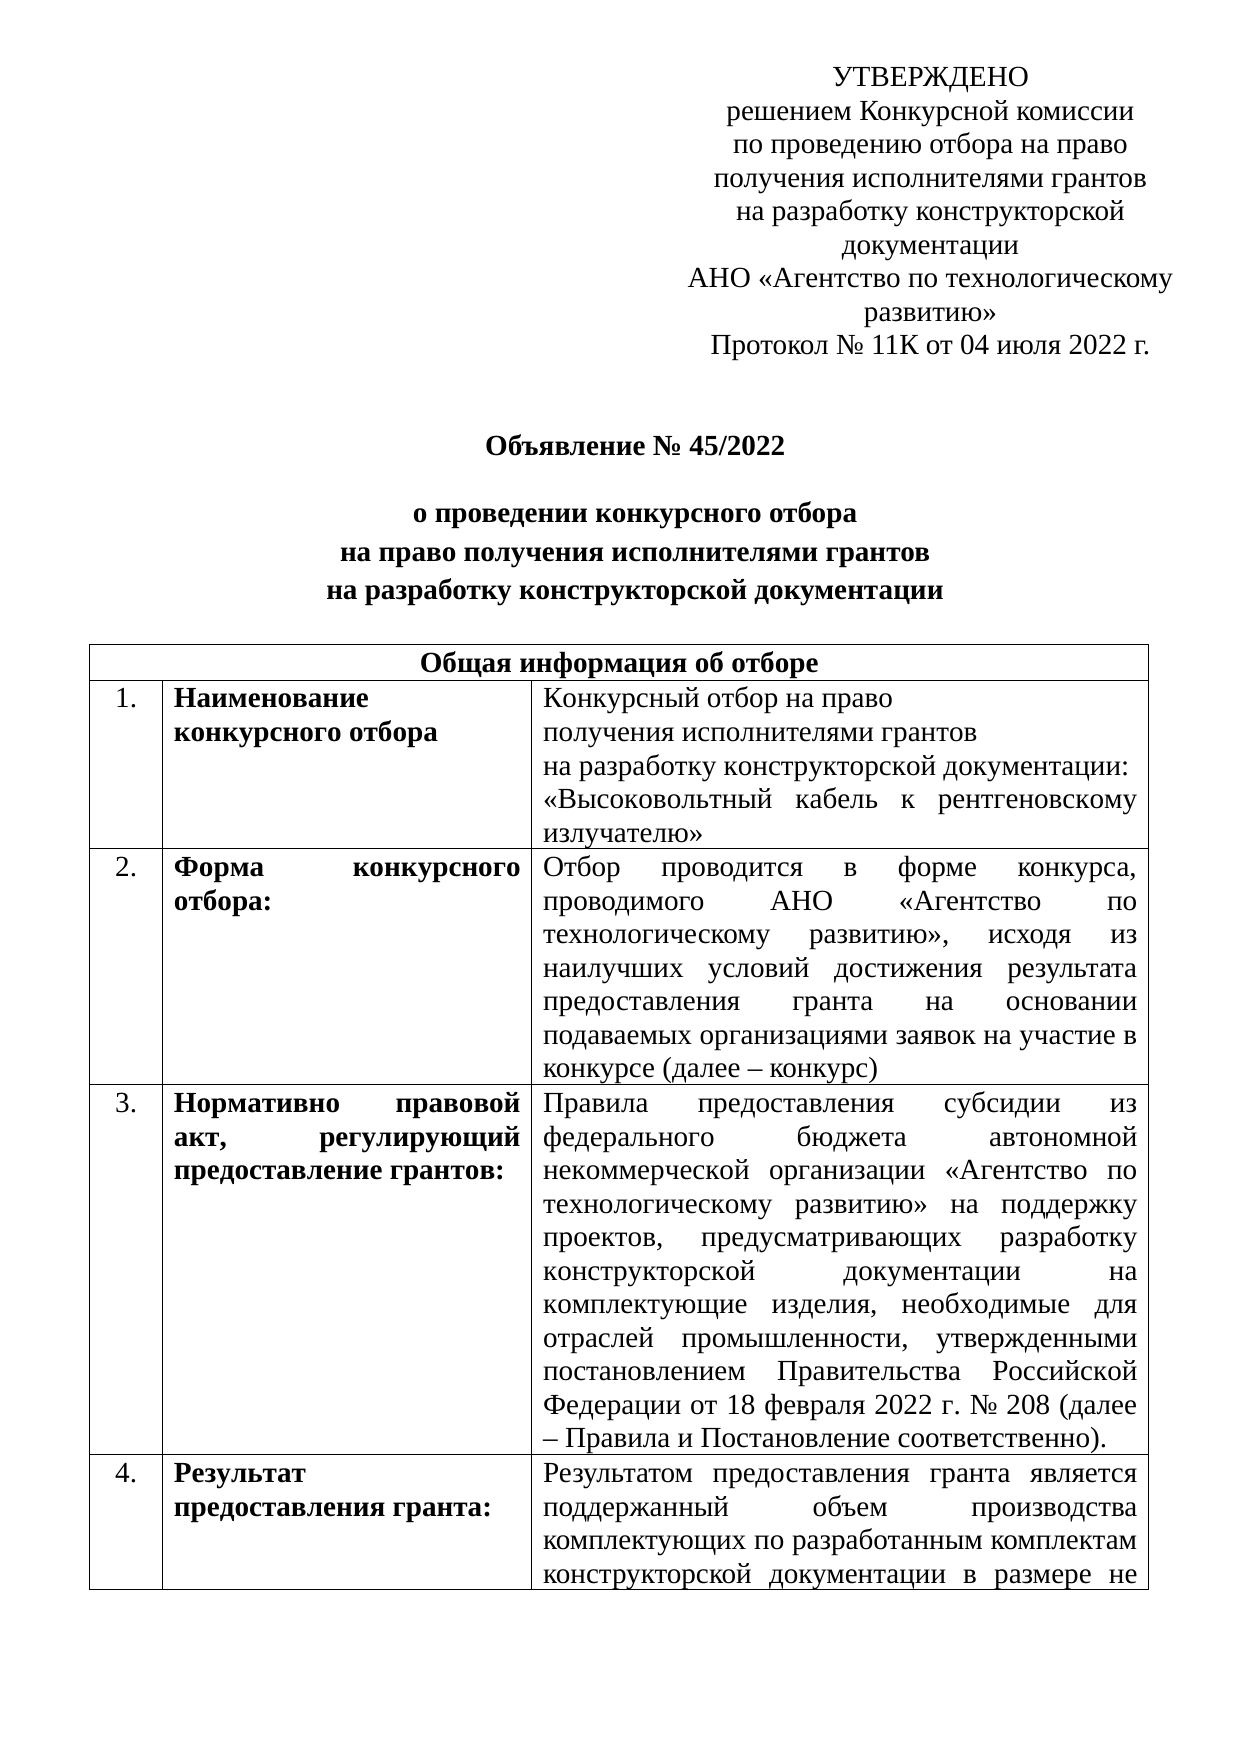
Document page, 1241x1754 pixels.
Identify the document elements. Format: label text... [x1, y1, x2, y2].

table_header Общая информация об отборе [90, 645, 1148, 679]
text на разработку конструкторской документации [679, 193, 1181, 260]
table_cell 4. [90, 1455, 162, 1589]
text на право получения исполнителями грантов [89, 534, 1181, 567]
table_cell Правила предоставления субсидии из федерального бюджета автономной некоммерческой организации «Агентство по технологическому развитию» на поддержку проектов, предусматривающих разработку конструкторской документации на комплектующие изделия, необходимые для отраслей промышленности, утвержденными постановлением Правительства Российской Федерации от 18 февраля 2022 г. № 208 (далее – Правила и Постановление соответственно). [532, 1085, 1148, 1454]
table_cell Отбор проводится в форме конкурса, проводимого АНО «Агентство по технологическому развитию», исходя из наилучших условий достижения результата предоставления гранта на основании подаваемых организациями заявок на участие в конкурсе (далее – конкурс) [532, 849, 1148, 1084]
table_cell 2. [90, 849, 162, 1084]
table_cell Конкурсный отбор на право получения исполнителями грантов на разработку конструкторской документации: «Высоковольтный кабель к рентгеновскому излучателю» [532, 681, 1148, 848]
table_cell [532, 1455, 1148, 1589]
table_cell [163, 1455, 531, 1589]
text на разработку конструкторской документации [89, 572, 1181, 606]
text о проведении конкурсного отбора [89, 495, 1181, 529]
table_cell 1. [90, 681, 162, 848]
table_cell 3. [90, 1085, 162, 1454]
text по проведению отбора на право [679, 126, 1181, 160]
text решением Конкурсной комиссии [679, 93, 1181, 126]
table_cell Форма конкурсного отбора: [163, 849, 531, 1084]
table_cell Нормативно правовой акт, регулирующий предоставление грантов: [163, 1085, 531, 1454]
text Объявление № 45/2022 [89, 428, 1181, 462]
table_cell Наименование конкурсного отбора [163, 681, 531, 848]
text Протокол № 11К от 04 июля 2022 г. [679, 327, 1181, 361]
text получения исполнителями грантов [679, 160, 1181, 193]
text АНО «Агентство по технологическому развитию» [679, 260, 1181, 327]
text УТВЕРЖДЕНО [679, 59, 1181, 93]
